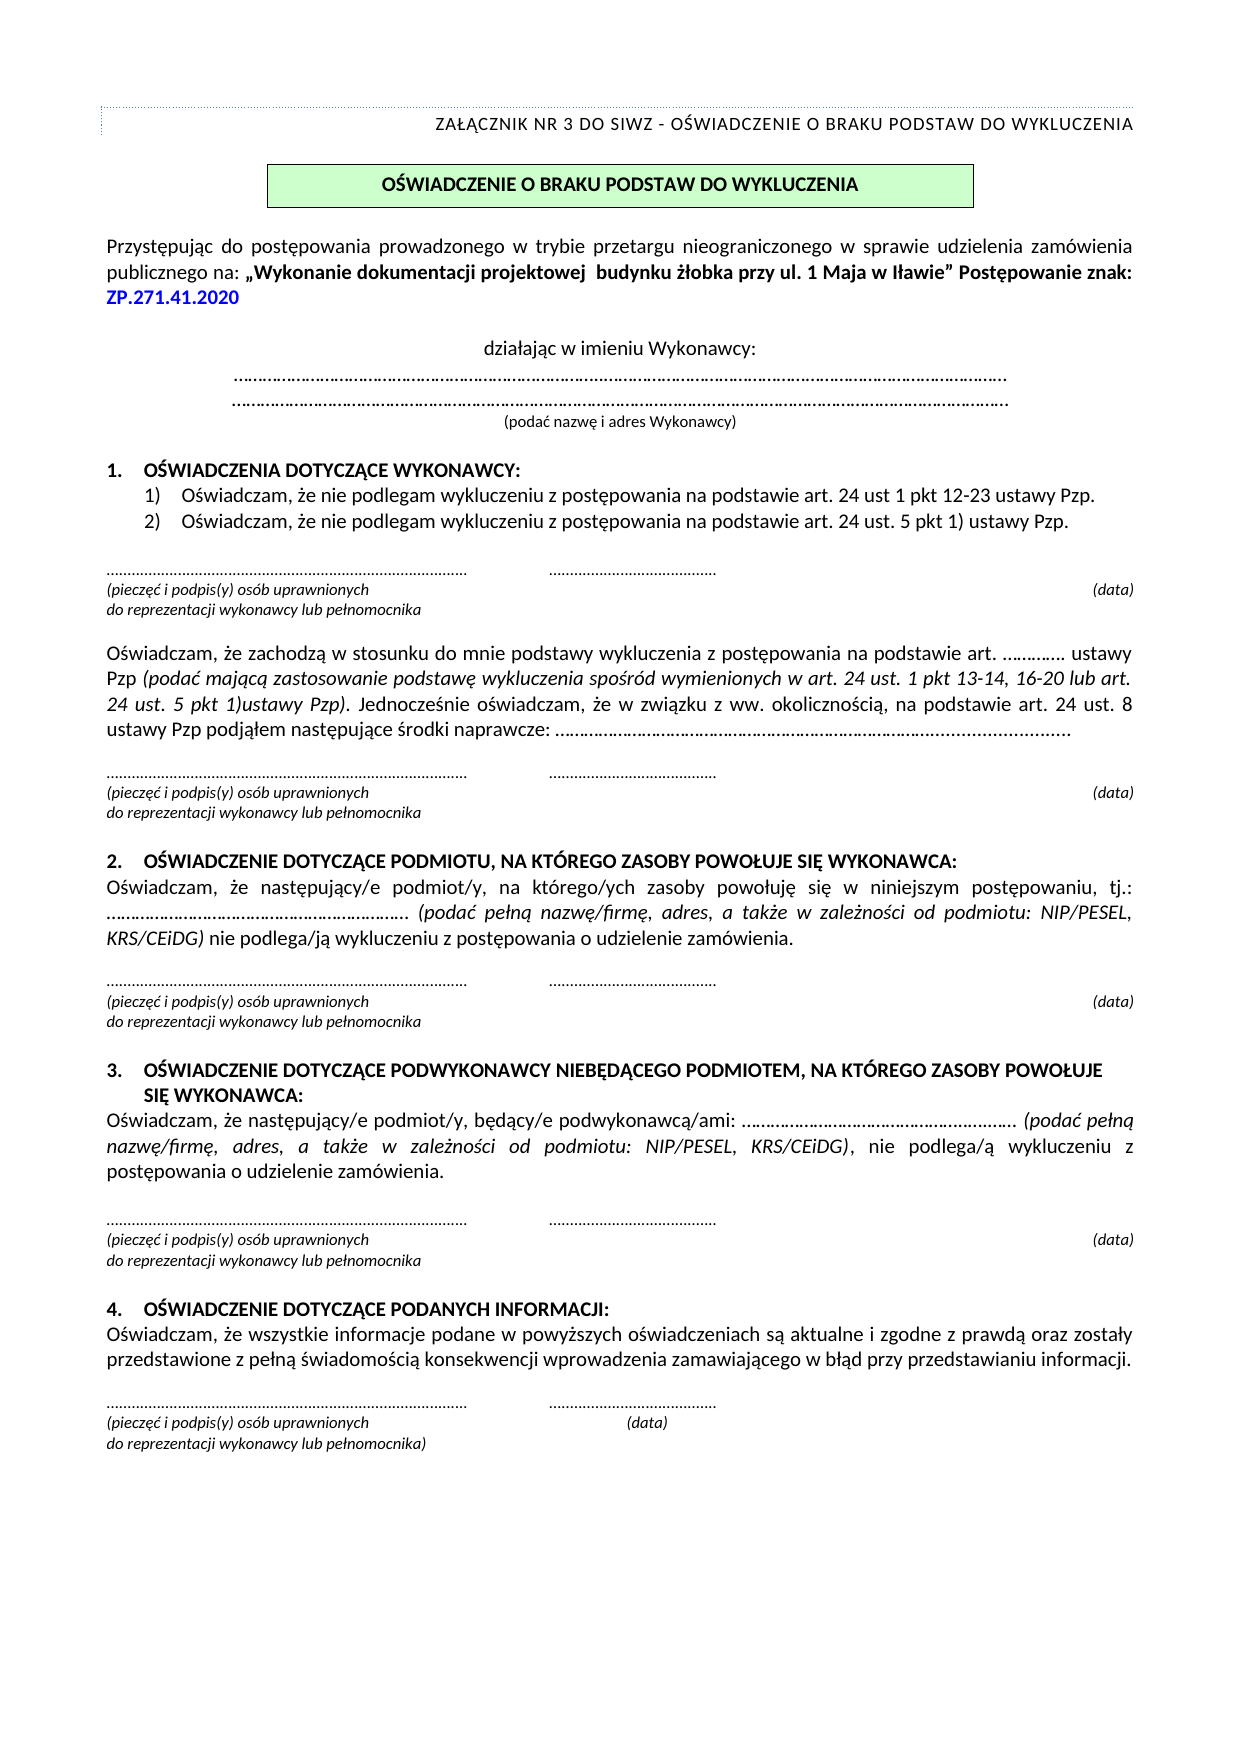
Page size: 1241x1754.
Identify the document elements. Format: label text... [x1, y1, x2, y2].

list OŚWIADCZENIE DOTYCZĄCE PODWYKONAWCY NIEBĘDĄCEGO PODMIOTEM, NA KTÓREGO ZASOBY POWOŁUJE SIĘ WYKONAWCA: [106, 1057, 1134, 1108]
text (podać nazwę i adres Wykonawcy) [106, 412, 1134, 432]
list OŚWIADCZENIE DOTYCZĄCE PODANYCH INFORMACJI: [106, 1296, 1134, 1321]
list Oświadczam, że nie podlegam wykluczeniu z postępowania na podstawie art. 24 ust 1 pkt 12-23 ustawy Pzp. [144, 483, 1134, 508]
text (pieczęć i podpis(y) osób uprawnionych (data) do reprezentacji wykonawcy lub pełnomocnika [106, 1230, 1134, 1270]
text ...................................................................................... ........................................ [106, 971, 1134, 991]
text Oświadczam, że wszystkie informacje podane w powyższych oświadczeniach są aktualne i zgodne z prawdą oraz zostały przedstawione z pełną świadomością konsekwencji wprowadzenia zamawiającego w błąd przy przedstawianiu informacji. [106, 1321, 1134, 1372]
text …………………………………………………………………..………………………………………………………………………… [106, 361, 1134, 386]
text Przystępując do postępowania prowadzonego w trybie przetargu nieograniczonego w sprawie udzielenia zamówienia publicznego na: „Wykonanie dokumentacji projektowej budynku żłobka przy ul. 1 Maja w Iławie” Postępowanie znak: ZP.271.41.2020 [106, 234, 1134, 310]
table_header OŚWIADCZENIE O BRAKU PODSTAW DO WYKLUCZENIA [268, 165, 973, 207]
text (pieczęć i podpis(y) osób uprawnionych (data) do reprezentacji wykonawcy lub pełnomocnika [106, 782, 1134, 823]
text ……………………………………………………………………………………………………………………………………………… [106, 386, 1134, 412]
text działając w imieniu Wykonawcy: [106, 335, 1134, 361]
text (pieczęć i podpis(y) osób uprawnionych (data) do reprezentacji wykonawcy lub pełnomocnika) [106, 1413, 1134, 1453]
text Oświadczam, że następujący/e podmiot/y, będący/e podwykonawcą/ami: ………………………………………..….…… (podać pełną nazwę/firmę, adres, a także w zależności od podmiotu: NIP/PESEL, KRS/CEiDG), nie podlega/ą wykluczeniu z postępowania o udzielenie zamówienia. [106, 1108, 1134, 1184]
text ...................................................................................... ........................................ [106, 1392, 1134, 1413]
text ...................................................................................... ........................................ [106, 559, 1134, 579]
list OŚWIADCZENIE DOTYCZĄCE PODMIOTU, NA KTÓREGO ZASOBY POWOŁUJE SIĘ WYKONAWCA: [106, 848, 1134, 874]
text (pieczęć i podpis(y) osób uprawnionych (data) do reprezentacji wykonawcy lub pełnomocnika [106, 579, 1134, 620]
text ...................................................................................... ........................................ [106, 1209, 1134, 1230]
list OŚWIADCZENIA DOTYCZĄCE WYKONAWCY: [106, 457, 1134, 483]
text (pieczęć i podpis(y) osób uprawnionych (data) do reprezentacji wykonawcy lub pełnomocnika [106, 991, 1134, 1031]
text ...................................................................................... ........................................ [106, 762, 1134, 782]
list Oświadczam, że nie podlegam wykluczeniu z postępowania na podstawie art. 24 ust. 5 pkt 1) ustawy Pzp. [144, 508, 1134, 533]
subtitle Załącznik nr 3 do SIWZ - oświadczenie o braku podstaw do wykluczenia [101, 106, 1134, 135]
text Oświadczam, że następujący/e podmiot/y, na którego/ych zasoby powołuję się w niniejszym postępowaniu, tj.: ……………………………………………………… (podać pełną nazwę/firmę, adres, a także w zależności od podmiotu: NIP/PESEL, KRS/CEiDG) nie podlega/ją wykluczeniu z postępowania o udzielenie zamówienia. [106, 874, 1134, 950]
text Oświadczam, że zachodzą w stosunku do mnie podstawy wykluczenia z postępowania na podstawie art. …………. ustawy Pzp (podać mającą zastosowanie podstawę wykluczenia spośród wymienionych w art. 24 ust. 1 pkt 13-14, 16-20 lub art. 24 ust. 5 pkt 1)ustawy Pzp). Jednocześnie oświadczam, że w związku z ww. okolicznością, na podstawie art. 24 ust. 8 ustawy Pzp podjąłem następujące środki naprawcze: ……………………………………………………………………........................... [106, 640, 1134, 742]
